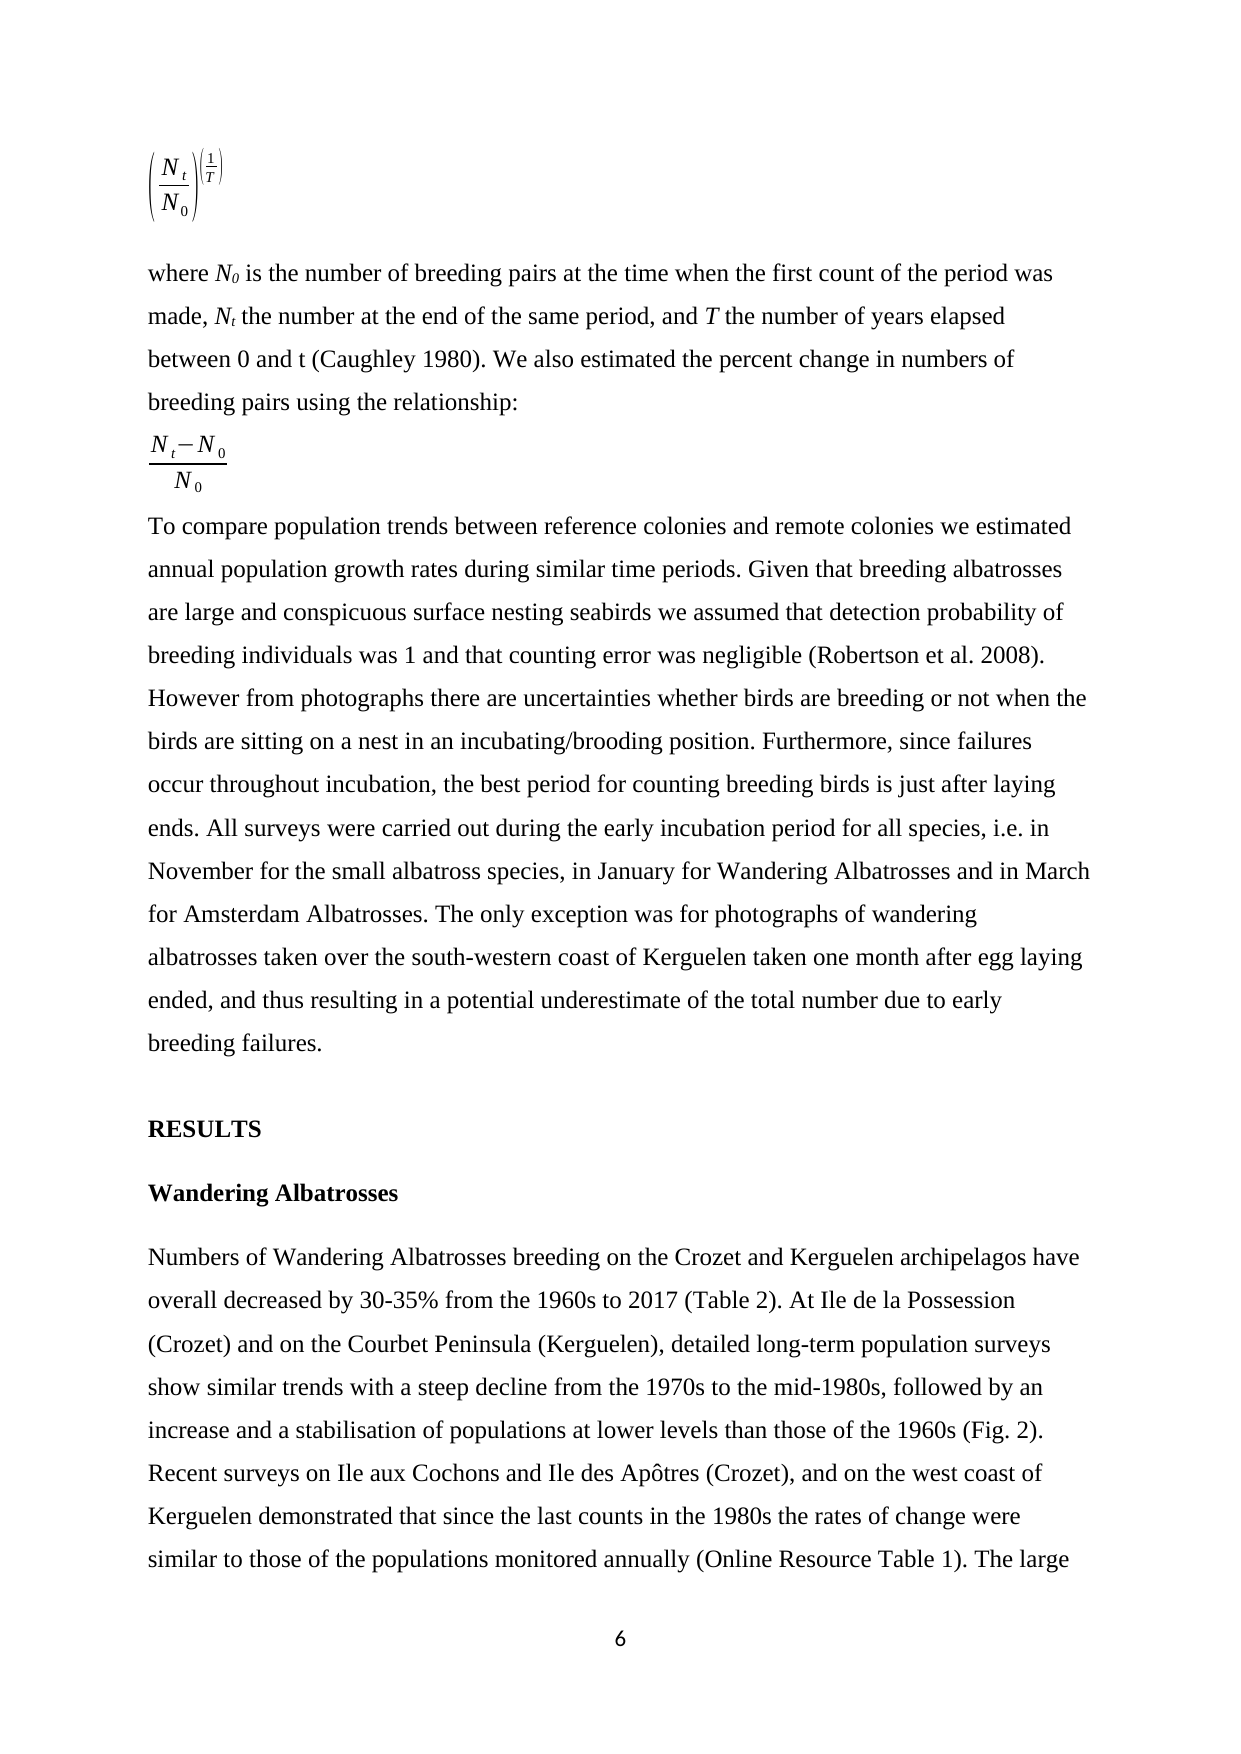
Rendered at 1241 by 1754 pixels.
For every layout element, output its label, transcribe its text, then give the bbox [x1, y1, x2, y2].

text To compare population trends between reference colonies and remote colonies we estimated annual population growth rates during similar time periods. Given that breeding albatrosses are large and conspicuous surface nesting seabirds we assumed that detection probability of breeding individuals was 1 and that counting error was negligible (Robertson et al. 2008). However from photographs there are uncertainties whether birds are breeding or not when the birds are sitting on a nest in an incubating/brooding position. Furthermore, since failures occur throughout incubation, the best period for counting breeding birds is just after laying ends. All surveys were carried out during the early incubation period for all species, i.e. in November for the small albatross species, in January for Wandering Albatrosses and in March for Amsterdam Albatrosses. The only exception was for photographs of wandering albatrosses taken over the south-western coast of Kerguelen taken one month after egg laying ended, and thus resulting in a potential underestimate of the total number due to early breeding failures. [148, 511, 1093, 1057]
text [148, 1242, 1093, 1573]
text Wandering Albatrosses [148, 1178, 1093, 1207]
text RESULTS [148, 1114, 1093, 1143]
text where N0 is the number of breeding pairs at the time when the first count of the period was made, Nt the number at the end of the same period, and T the number of years elapsed between 0 and t (Caughley 1980). We also estimated the percent change in numbers of breeding pairs using the relationship: [148, 258, 1093, 416]
